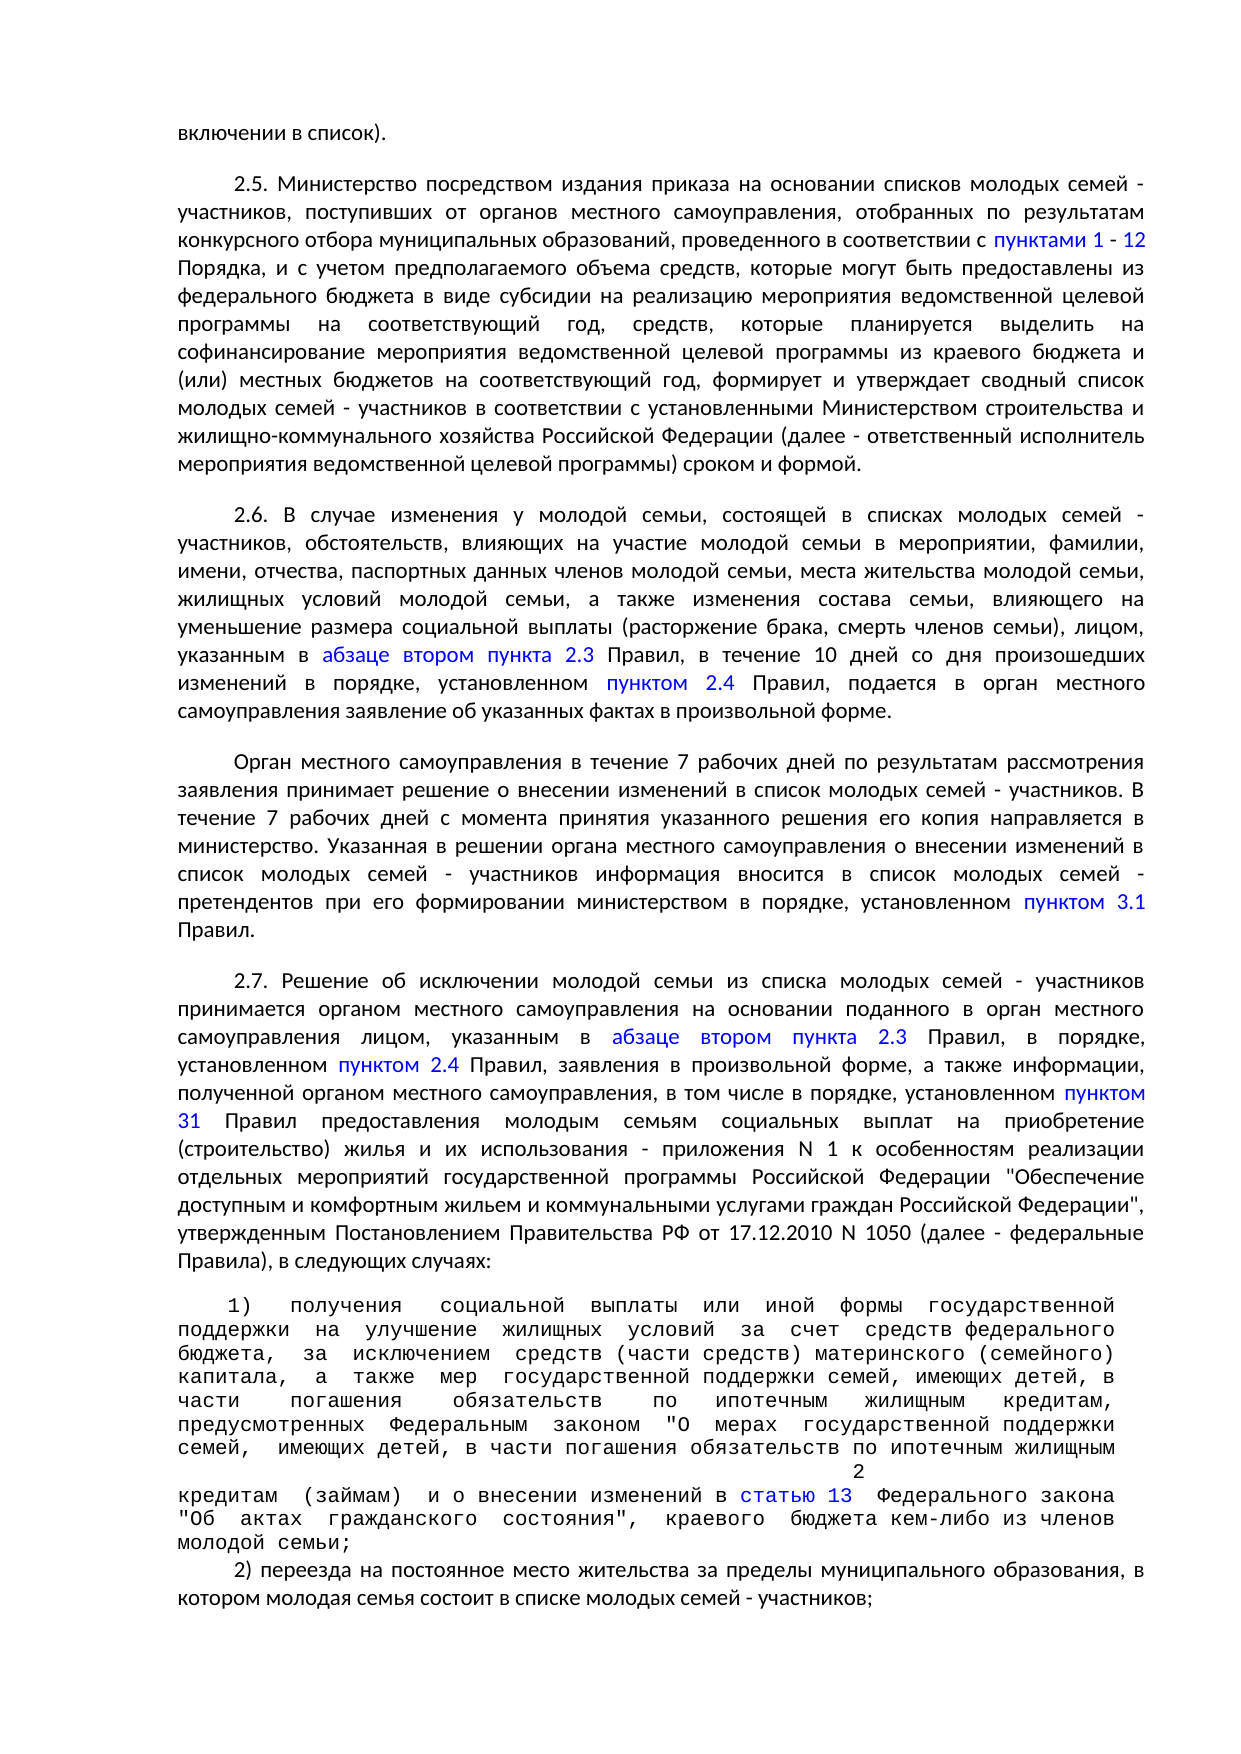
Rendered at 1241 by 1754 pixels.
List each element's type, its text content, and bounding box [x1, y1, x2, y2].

text Орган местного самоуправления в течение 7 рабочих дней по результатам рассмотрения заявления принимает решение о внесении изменений в список молодых семей - участников. В течение 7 рабочих дней с момента принятия указанного решения его копия направляется в министерство. Указанная в решении органа местного самоуправления о внесении изменений в список молодых семей - участников информация вносится в список молодых семей - претендентов при его формировании министерством в порядке, установленном пунктом 3.1 Правил. [177, 747, 1146, 943]
text семей, имеющих детей, в части погашения обязательств по ипотечным жилищным [177, 1437, 1146, 1461]
text кредитам (займам) и о внесении изменений в статью 13 Федерального закона [177, 1484, 1146, 1508]
text поддержки на улучшение жилищных условий за счет средств федерального [177, 1319, 1146, 1343]
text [177, 118, 1146, 146]
text 2.7. Решение об исключении молодой семьи из списка молодых семей - участников принимается органом местного самоуправления на основании поданного в орган местного самоуправления лицом, указанным в абзаце втором пункта 2.3 Правил, в порядке, установленном пунктом 2.4 Правил, заявления в произвольной форме, а также информации, полученной органом местного самоуправления, в том числе в порядке, установленном пунктом 31 Правил предоставления молодым семьям социальных выплат на приобретение (строительство) жилья и их использования - приложения N 1 к особенностям реализации отдельных мероприятий государственной программы Российской Федерации "Обеспечение доступным и комфортным жильем и коммунальными услугами граждан Российской Федерации", утвержденным Постановлением Правительства РФ от 17.12.2010 N 1050 (далее - федеральные Правила), в следующих случаях: [177, 966, 1146, 1274]
text молодой семьи; [177, 1532, 1146, 1556]
text 1) получения социальной выплаты или иной формы государственной [177, 1295, 1146, 1319]
text капитала, а также мер государственной поддержки семей, имеющих детей, в [177, 1366, 1146, 1390]
text части погашения обязательств по ипотечным жилищным кредитам, [177, 1390, 1146, 1414]
text 2.5. Министерство посредством издания приказа на основании списков молодых семей - участников, поступивших от органов местного самоуправления, отобранных по результатам конкурсного отбора муниципальных образований, проведенного в соответствии с пунктами 1 - 12 Порядка, и с учетом предполагаемого объема средств, которые могут быть предоставлены из федерального бюджета в виде субсидии на реализацию мероприятия ведомственной целевой программы на соответствующий год, средств, которые планируется выделить на софинансирование мероприятия ведомственной целевой программы из краевого бюджета и (или) местных бюджетов на соответствующий год, формирует и утверждает сводный список молодых семей - участников в соответствии с установленными Министерством строительства и жилищно-коммунального хозяйства Российской Федерации (далее - ответственный исполнитель мероприятия ведомственной целевой программы) сроком и формой. [177, 169, 1146, 477]
text 2) переезда на постоянное место жительства за пределы муниципального образования, в котором молодая семья состоит в списке молодых семей - участников; [177, 1556, 1146, 1612]
text 2.6. В случае изменения у молодой семьи, состоящей в списках молодых семей - участников, обстоятельств, влияющих на участие молодой семьи в мероприятии, фамилии, имени, отчества, паспортных данных членов молодой семьи, места жительства молодой семьи, жилищных условий молодой семьи, а также изменения состава семьи, влияющего на уменьшение размера социальной выплаты (расторжение брака, смерть членов семьи), лицом, указанным в абзаце втором пункта 2.3 Правил, в течение 10 дней со дня произошедших изменений в порядке, установленном пунктом 2.4 Правил, подается в орган местного самоуправления заявление об указанных фактах в произвольной форме. [177, 500, 1146, 724]
text предусмотренных Федеральным законом "О мерах государственной поддержки [177, 1414, 1146, 1437]
text 2 [177, 1461, 1146, 1484]
text "Об актах гражданского состояния", краевого бюджета кем-либо из членов [177, 1508, 1146, 1532]
text бюджета, за исключением средств (части средств) материнского (семейного) [177, 1343, 1146, 1366]
